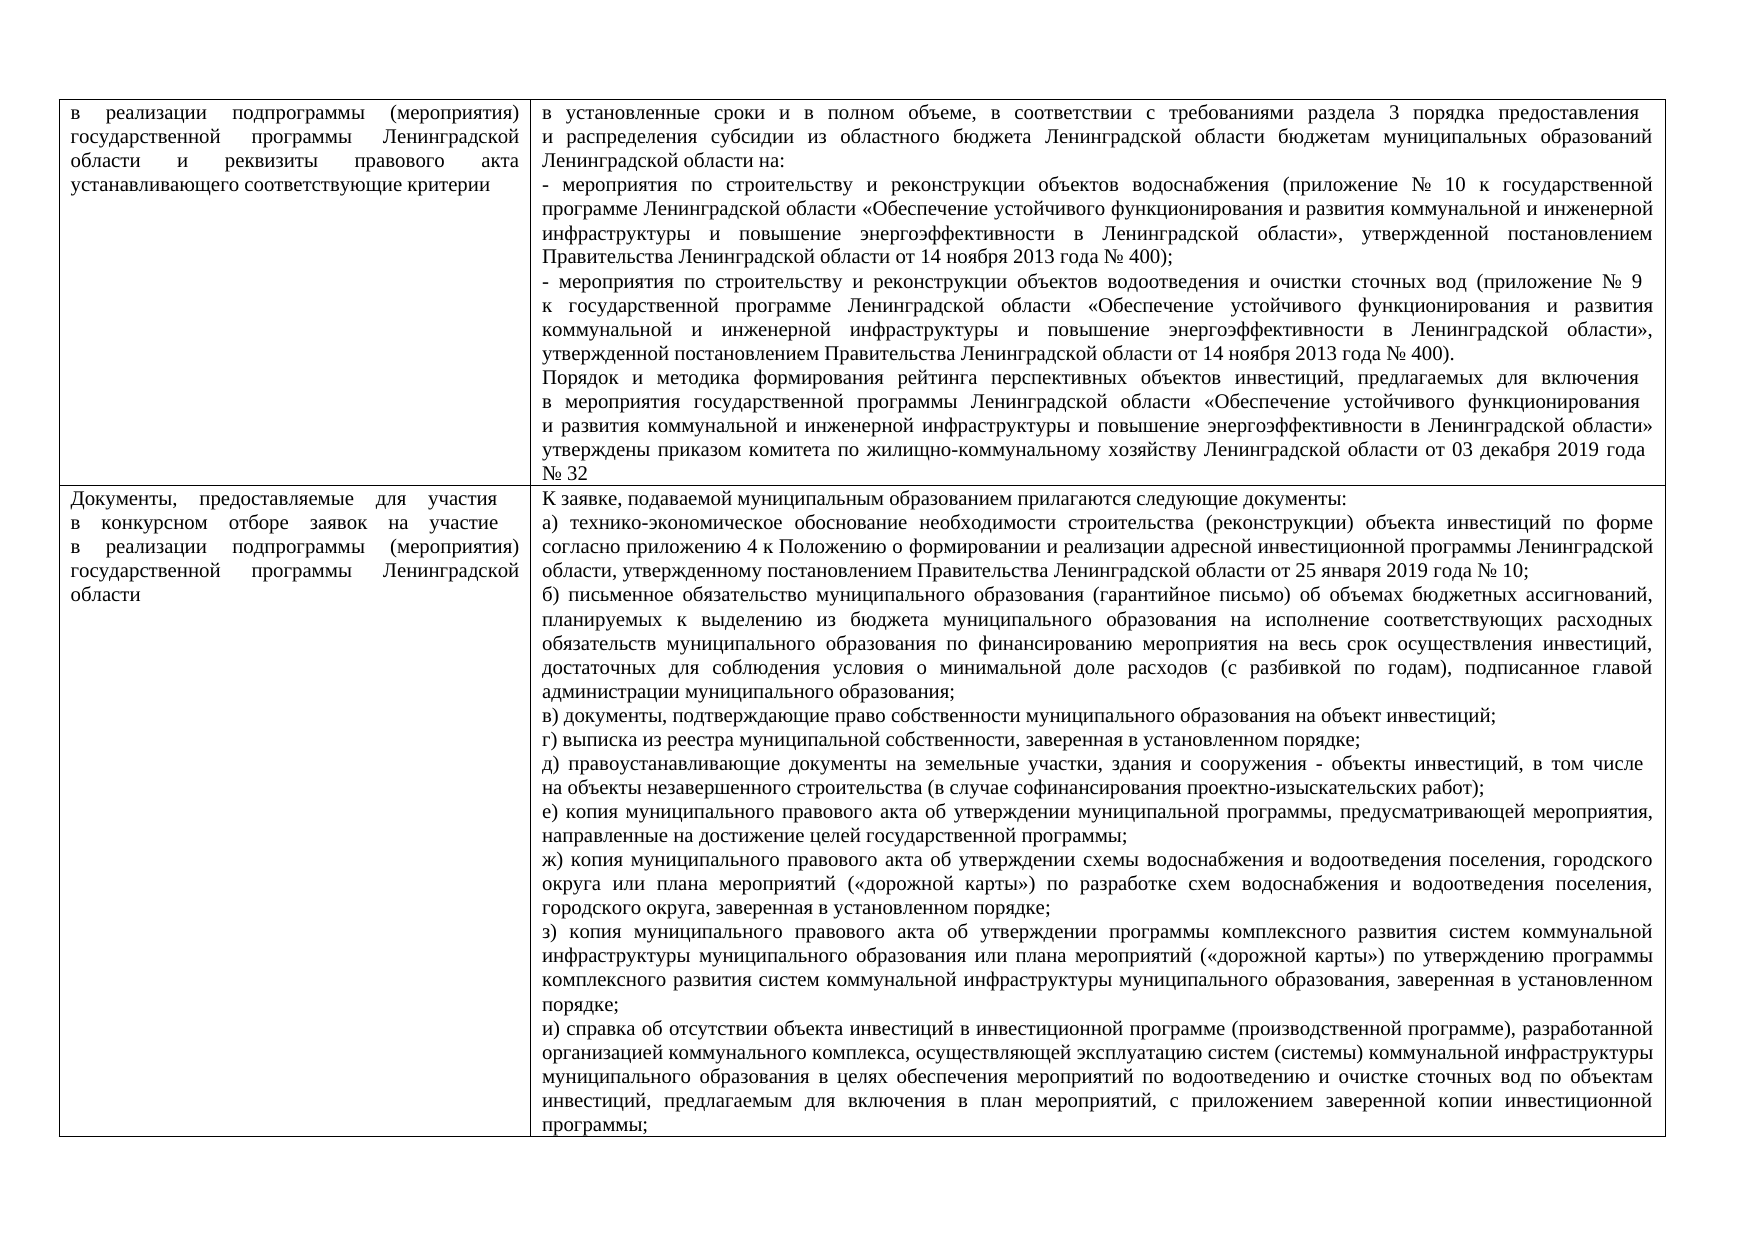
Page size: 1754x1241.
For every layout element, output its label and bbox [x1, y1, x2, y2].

table_cell [60, 486, 530, 1136]
table_cell [531, 486, 1665, 1136]
table_cell [60, 100, 530, 485]
table_cell [531, 100, 1665, 485]
